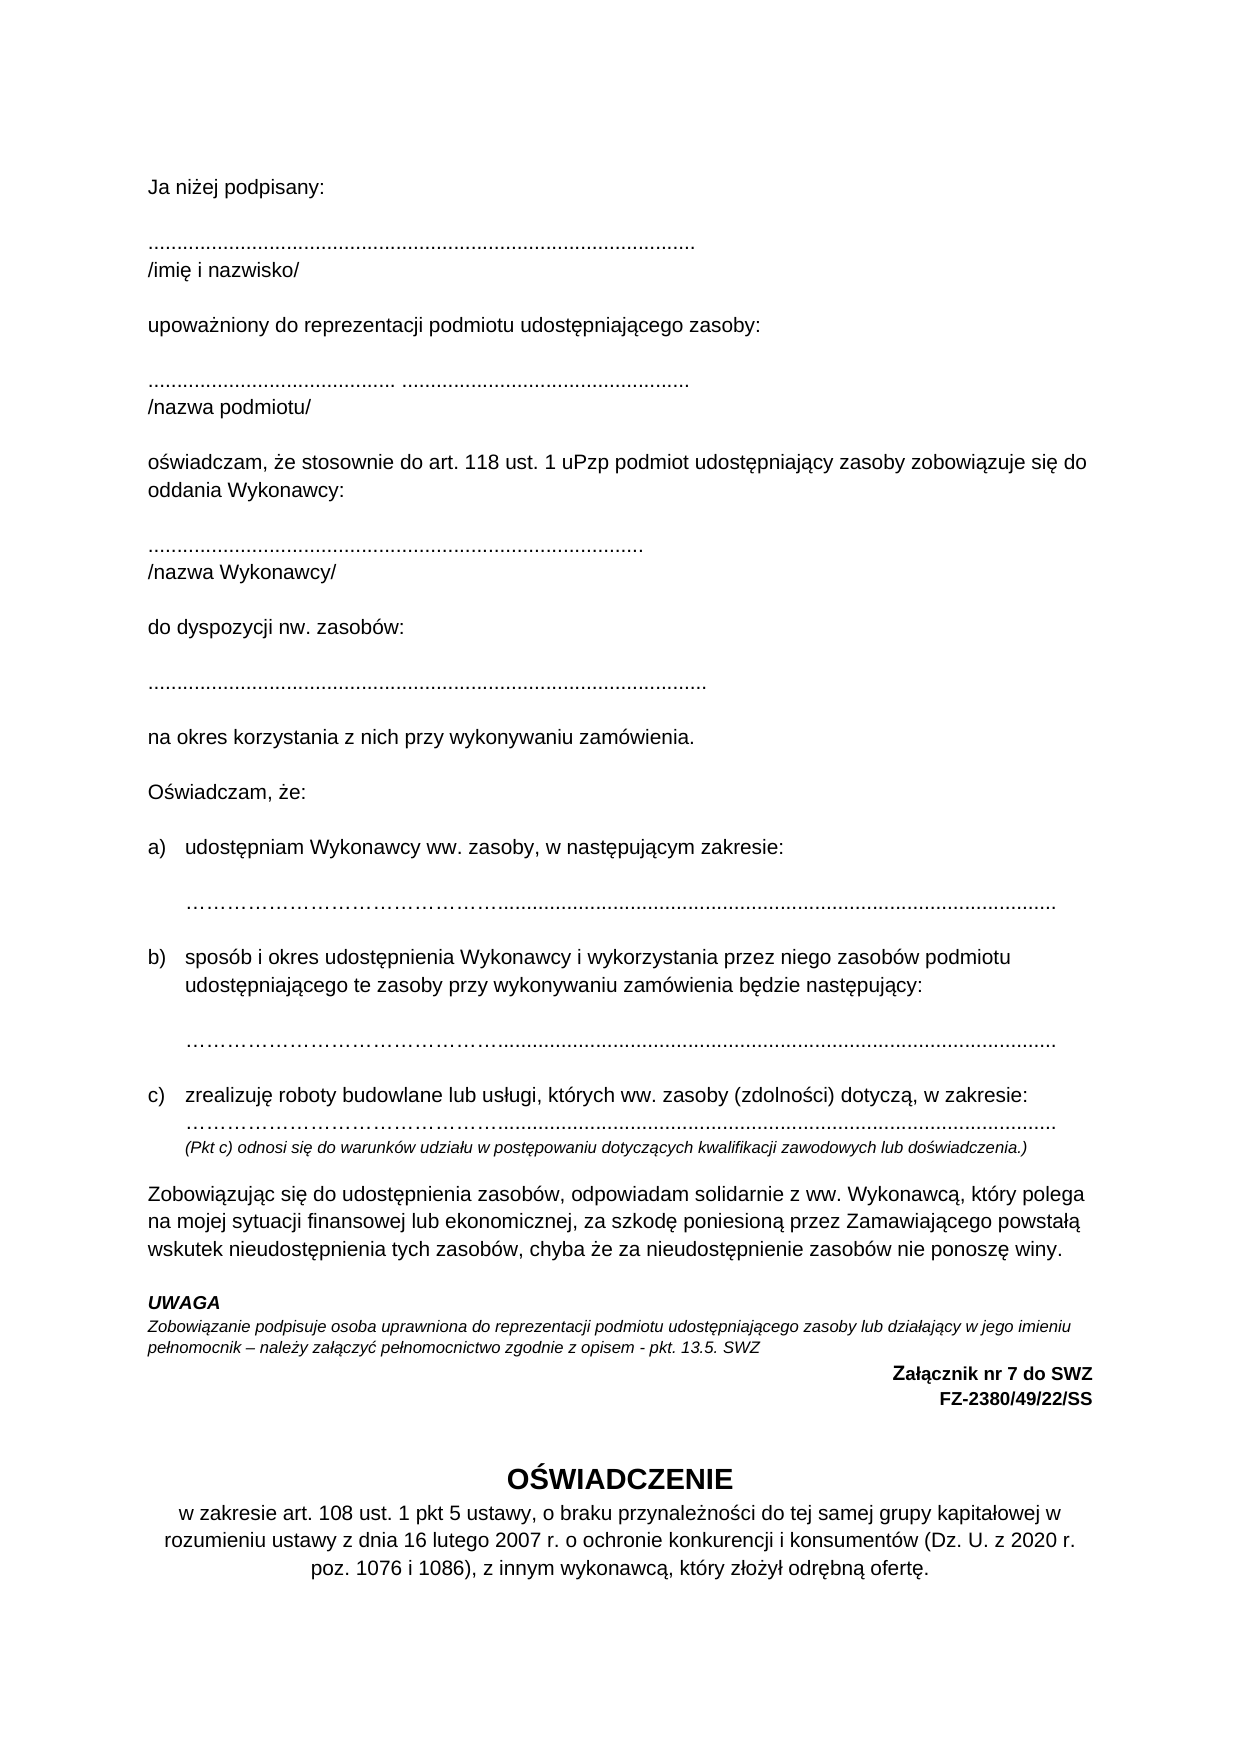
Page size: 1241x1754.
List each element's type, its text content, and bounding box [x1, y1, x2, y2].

text OŚWIADCZENIE [148, 1462, 1093, 1496]
text ...................................................................................... [148, 533, 1093, 557]
text ........................................... .................................................. [148, 368, 1093, 392]
text ………………………………………................................................................................................. [148, 1028, 1093, 1052]
text upoważniony do reprezentacji podmiotu udostępniającego zasoby: [148, 313, 1093, 337]
text Zobowiązanie podpisuje osoba uprawniona do reprezentacji podmiotu udostępniającego zasoby lub działający w jego imieniu pełnomocnik – należy załączyć pełnomocnictwo zgodnie z opisem - pkt. 13.5. SWZ [148, 1316, 1093, 1357]
text Oświadczam, że: [148, 780, 1093, 804]
text oświadczam, że stosownie do art. 118 ust. 1 uPzp podmiot udostępniający zasoby zobowiązuje się do oddania Wykonawcy: [148, 450, 1093, 502]
text do dyspozycji nw. zasobów: [148, 615, 1093, 639]
text c) zrealizuję roboty budowlane lub usługi, których ww. zasoby (zdolności) dotyczą, w zakresie: [148, 1083, 1093, 1107]
text ………………………………………................................................................................................. [148, 890, 1093, 914]
text UWAGA [148, 1292, 1093, 1313]
text /nazwa podmiotu/ [148, 395, 1093, 419]
text na okres korzystania z nich przy wykonywaniu zamówienia. [148, 725, 1093, 749]
text w zakresie art. 108 ust. 1 pkt 5 ustawy, o braku przynależności do tej samej grupy kapitałowej w rozumieniu ustawy z dnia 16 lutego 2007 r. o ochronie konkurencji i konsumentów (Dz. U. z 2020 r. poz. 1076 i 1086), z innym wykonawcą, który złożył odrębną ofertę. [148, 1501, 1093, 1580]
text b) sposób i okres udostępnienia Wykonawcy i wykorzystania przez niego zasobów podmiotu udostępniającego te zasoby przy wykonywaniu zamówienia będzie następujący: [148, 945, 1093, 997]
text /imię i nazwisko/ [148, 258, 1093, 282]
text FZ-2380/49/22/SS [148, 1388, 1093, 1409]
text ................................................................................................. [148, 670, 1093, 694]
text ………………………………………................................................................................................. [148, 1110, 1093, 1134]
text ............................................................................................... [148, 230, 1093, 254]
text (Pkt c) odnosi się do warunków udziału w postępowaniu dotyczących kwalifikacji zawodowych lub doświadczenia.) [185, 1138, 1093, 1157]
text Załącznik nr 7 do SWZ [141, 1360, 1093, 1384]
text Zobowiązując się do udostępnienia zasobów, odpowiadam solidarnie z ww. Wykonawcą, który polega na mojej sytuacji finansowej lub ekonomicznej, za szkodę poniesioną przez Zamawiającego powstałą wskutek nieudostępnienia tych zasobów, chyba że za nieudostępnienie zasobów nie ponoszę winy. [148, 1182, 1093, 1261]
text Ja niżej podpisany: [148, 175, 1093, 199]
text a) udostępniam Wykonawcy ww. zasoby, w następującym zakresie: [148, 835, 1093, 859]
text /nazwa Wykonawcy/ [148, 560, 1093, 584]
